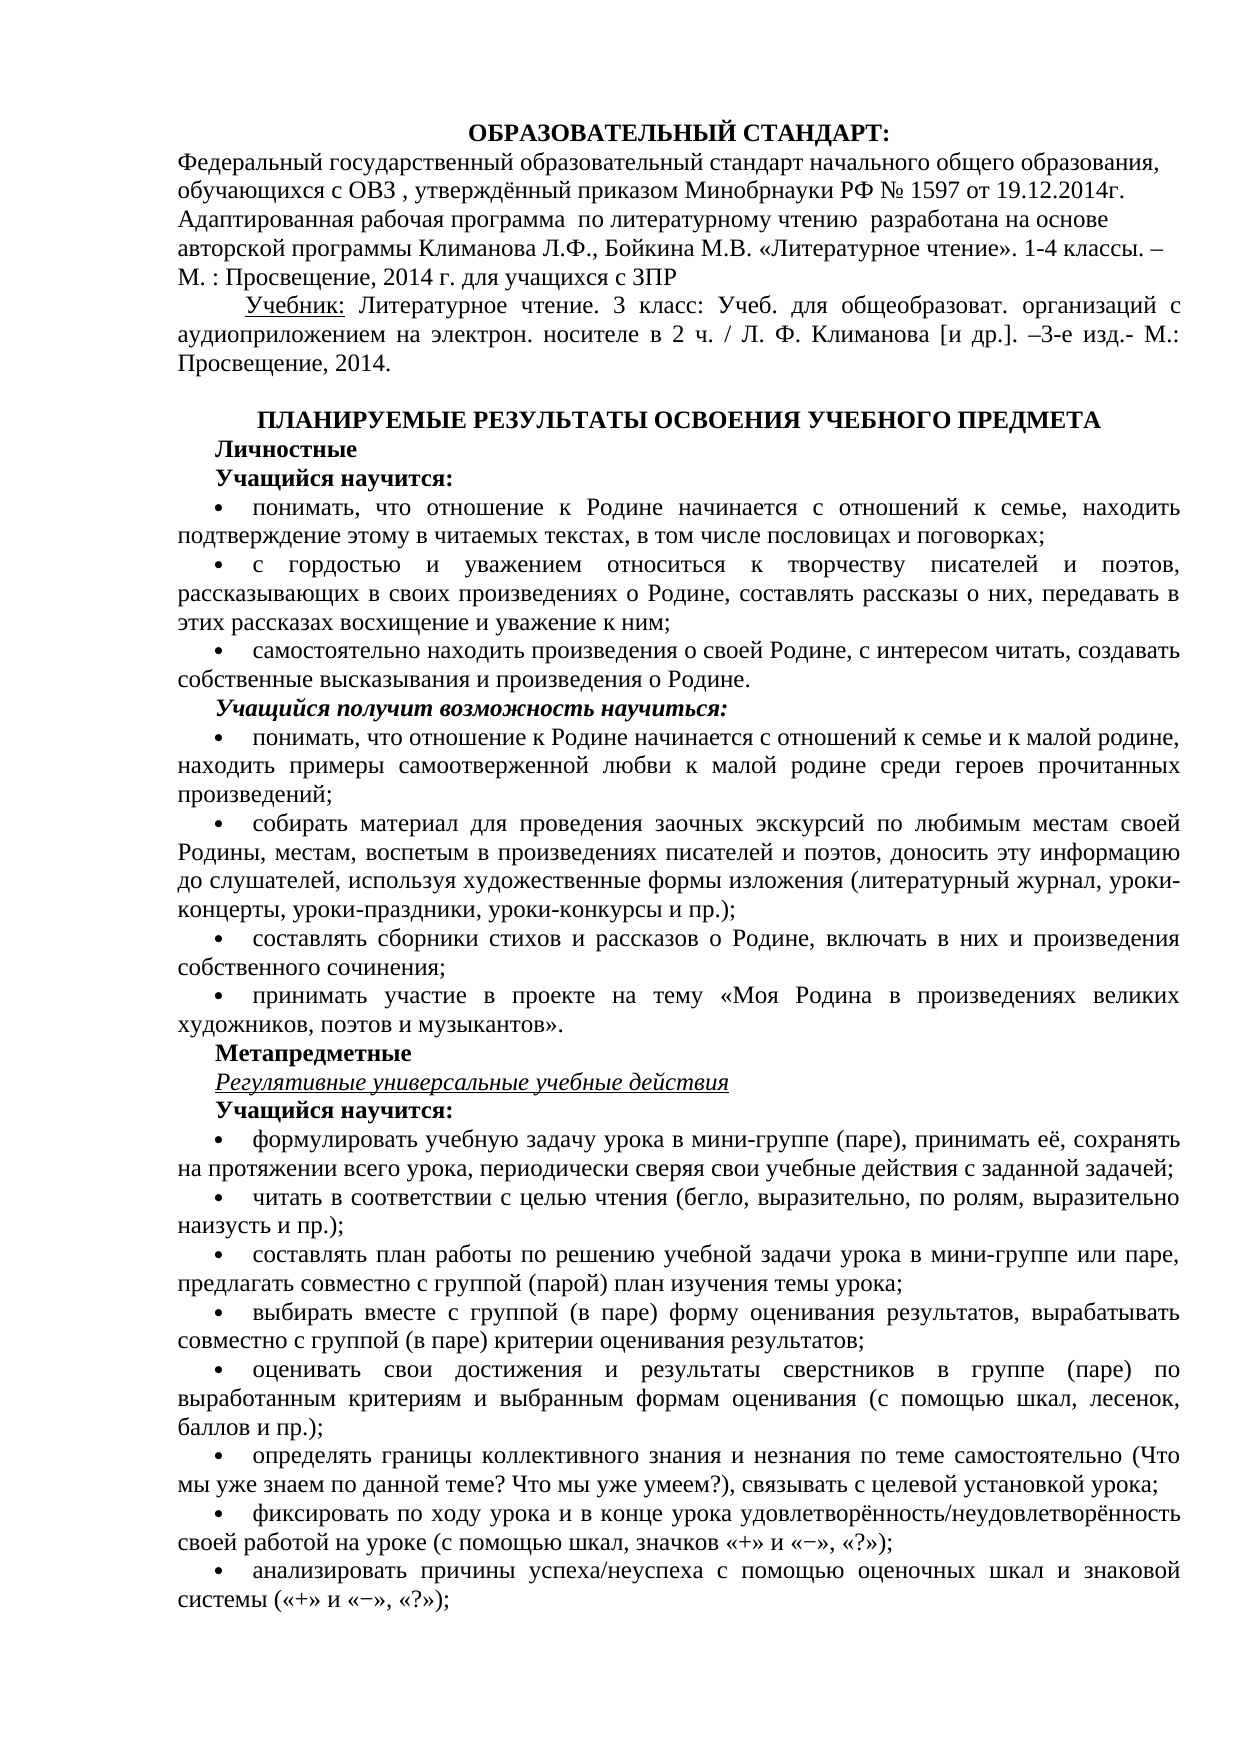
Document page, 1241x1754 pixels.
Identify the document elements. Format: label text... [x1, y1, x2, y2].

list с гордостью и уважением относиться к творчеству писателей и поэтов, рассказывающих в своих произведениях о Родине, составлять рассказы о них, передавать в этих рассказах восхищение и уважение к ним; [177, 549, 1181, 636]
list составлять сборники стихов и рассказов о Родине, включать в них и произведения собственного сочинения; [177, 923, 1181, 981]
text Федеральный государственный образовательный стандарт начального общего образования, обучающихся с ОВЗ , утверждённый приказом Минобрнауки РФ № 1597 от 19.12.2014г. [177, 147, 1181, 204]
list понимать, что отношение к Родине начинается с отношений к семье, находить подтверждение этому в читаемых текстах, в том числе пословицах и поговорках; [177, 492, 1181, 549]
list выбирать вместе с группой (в паре) форму оценивания результатов, вырабатывать совместно с группой (в паре) критерии оценивания результатов; [177, 1297, 1181, 1354]
text Учащийся научится: [177, 1096, 1181, 1124]
text Метапредметные [177, 1038, 1181, 1067]
list читать в соответствии с целью чтения (бегло, выразительно, по ролям, выразительно наизусть и пр.); [177, 1182, 1181, 1239]
text Личностные [177, 434, 1181, 463]
list оценивать свои достижения и результаты сверстников в группе (паре) по выработанным критериям и выбранным формам оценивания (с помощью шкал, лесенок, баллов и пр.); [177, 1354, 1181, 1441]
list понимать, что отношение к Родине начинается с отношений к семье и к малой родине, находить примеры самоотверженной любви к малой родине среди героев прочитанных произведений; [177, 722, 1181, 808]
text Учащийся научится: [177, 463, 1181, 492]
text Регулятивные универсальные учебные действия [177, 1067, 1181, 1096]
list формулировать учебную задачу урока в мини-группе (паре), принимать её, сохранять на протяжении всего урока, периодически сверяя свои учебные действия с заданной задачей; [177, 1124, 1181, 1182]
text ПЛАНИРУЕМЫЕ РЕЗУЛЬТАТЫ ОСВОЕНИЯ УЧЕБНОГО ПРЕДМЕТА [177, 406, 1181, 434]
list определять границы коллективного знания и незнания по теме самостоятельно (Что мы уже знаем по данной теме? Что мы уже умеем?), связывать с целевой установкой урока; [177, 1441, 1181, 1498]
text Учебник: Литературное чтение. 3 класс: Учеб. для общеобразоват. организаций с аудиоприложением на электрон. носителе в 2 ч. / Л. Ф. Климанова [и др.]. –3-е изд.- М.: Просвещение, 2014. [177, 291, 1181, 377]
text Образовательный стандарт: [177, 118, 1181, 147]
list собирать материал для проведения заочных экскурсий по любимым местам своей Родины, местам, воспетым в произведениях писателей и поэтов, доносить эту информацию до слушателей, используя художественные формы изложения (литературный журнал, уроки-концерты, уроки-праздники, уроки-конкурсы и пр.); [177, 808, 1181, 923]
list составлять план работы по решению учебной задачи урока в мини-группе или паре, предлагать совместно с группой (парой) план изучения темы урока; [177, 1239, 1181, 1297]
list принимать участие в проекте на тему «Моя Родина в произведениях великих художников, поэтов и музыкантов». [177, 981, 1181, 1038]
list самостоятельно находить произведения о своей Родине, с интересом читать, создавать собственные высказывания и произведения о Родине. [177, 636, 1181, 693]
text Учащийся получит возможность научиться: [177, 693, 1181, 722]
list фиксировать по ходу урока и в конце урока удовлетворённость/неудовлетворённость своей работой на уроке (с помощью шкал, значков «+» и «−», «?»); [177, 1498, 1181, 1556]
text Адаптированная рабочая программа по литературному чтению разработана на основе авторской программы Климанова Л.Ф., Бойкина М.В. «Литературное чтение». 1-4 классы. –М. : Просвещение, . для учащихся с ЗПР [177, 204, 1181, 291]
list анализировать причины успеха/неуспеха с помощью оценочных шкал и знаковой системы («+» и «−», «?»); [177, 1556, 1181, 1613]
